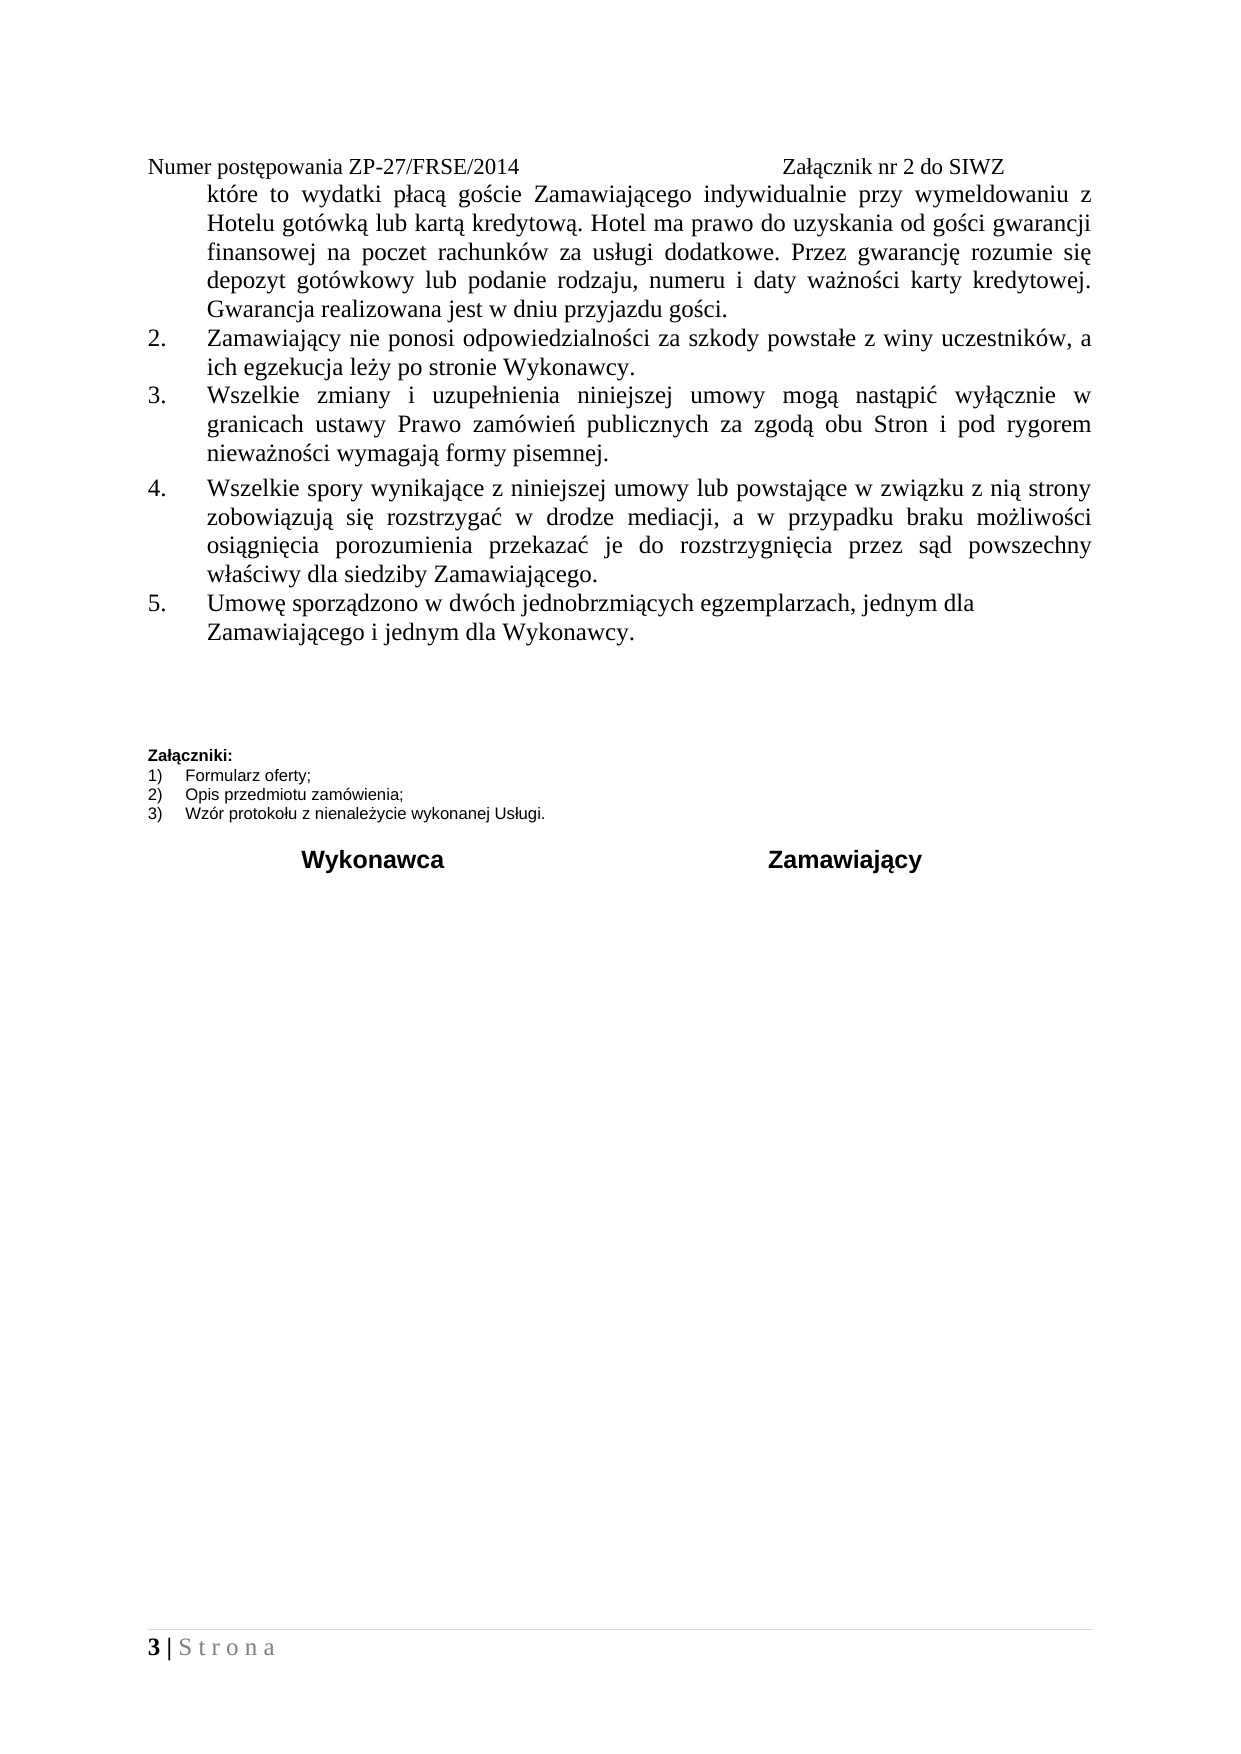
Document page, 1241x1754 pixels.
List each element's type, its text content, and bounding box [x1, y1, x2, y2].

list Wszelkie spory wynikające z niniejszej umowy lub powstające w związku z nią strony zobowiązują się rozstrzygać w drodze mediacji, a w przypadku braku możliwości osiągnięcia porozumienia przekazać je do rozstrzygnięcia przez sąd powszechny właściwy dla siedziby Zamawiającego. [148, 473, 1093, 588]
list Umowę sporządzono w dwóch jednobrzmiących egzemplarzach, jednym dla Zamawiającego i jednym dla Wykonawcy. [148, 588, 1093, 646]
table_header Zamawiający [609, 846, 1081, 874]
list Wzór protokołu z nienależycie wykonanej Usługi. [148, 804, 1093, 823]
list Wszelkie zmiany i uzupełnienia niniejszej umowy mogą nastąpić wyłącznie w granicach ustawy Prawo zamówień publicznych za zgodą obu Stron i pod rygorem nieważności wymagają formy pisemnej. [148, 381, 1093, 467]
table_header Wykonawca [136, 846, 609, 874]
list Opis przedmiotu zamówienia; [148, 784, 1093, 804]
text Załączniki: [148, 746, 1093, 765]
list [148, 179, 1093, 323]
list Formularz oferty; [148, 765, 1093, 784]
list Zamawiający nie ponosi odpowiedzialności za szkody powstałe z winy uczestników, a ich egzekucja leży po stronie Wykonawcy. [148, 323, 1093, 381]
